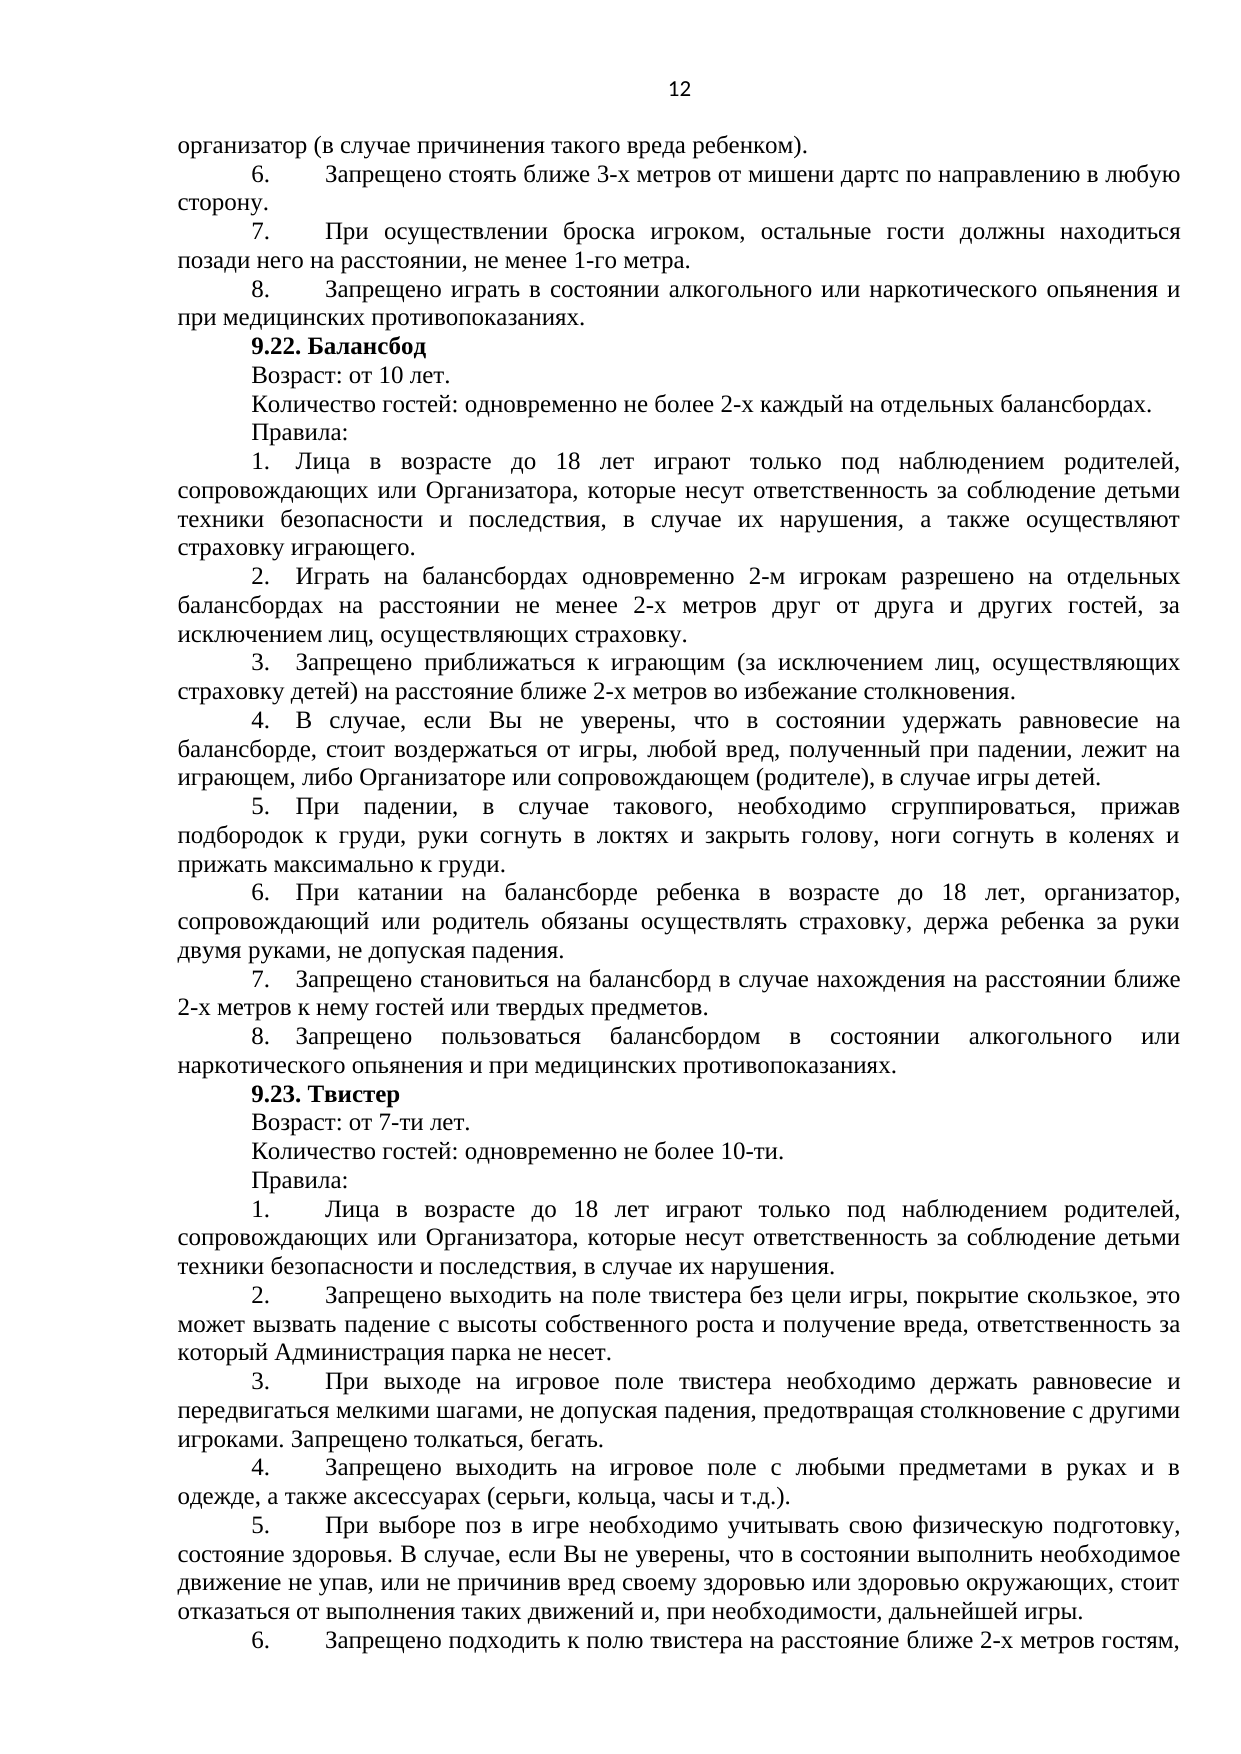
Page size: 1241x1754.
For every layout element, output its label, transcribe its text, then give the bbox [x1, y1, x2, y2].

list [177, 1625, 1181, 1654]
text 9.22. Балансбод [177, 331, 1181, 360]
list При падении, в случае такового, необходимо сгруппироваться, прижав подбородок к груди, руки согнуть в локтях и закрыть голову, ноги согнуть в коленях и прижать максимально к груди. [177, 791, 1181, 877]
list Запрещено стоять ближе 3-х метров от мишени дартс по направлению в любую сторону. [177, 159, 1181, 216]
list В случае, если Вы не уверены, что в состоянии удержать равновесие на балансборде, стоит воздержаться от игры, любой вред, полученный при падении, лежит на играющем, либо Организаторе или сопровождающем (родителе), в случае игры детей. [177, 705, 1181, 791]
list Запрещено пользоваться балансбордом в состоянии алкогольного или наркотического опьянения и при медицинских противопоказаниях. [177, 1021, 1181, 1079]
list Запрещено выходить на поле твистера без цели игры, покрытие скользкое, это может вызвать падение с высоты собственного роста и получение вреда, ответственность за который Администрация парка не несет. [177, 1280, 1181, 1366]
list Запрещено выходить на игровое поле с любыми предметами в руках и в одежде, а также аксессуарах (серьги, кольца, часы и т.д.). [177, 1452, 1181, 1510]
list При осуществлении броска игроком, остальные гости должны находиться позади него на расстоянии, не менее 1-го метра. [177, 216, 1181, 274]
list Запрещено играть в состоянии алкогольного или наркотического опьянения и при медицинских противопоказаниях. [177, 274, 1181, 331]
list При катании на балансборде ребенка в возрасте до 18 лет, организатор, сопровождающий или родитель обязаны осуществлять страховку, держа ребенка за руки двумя руками, не допуская падения. [177, 877, 1181, 964]
text Количество гостей: одновременно не более 10-ти. [177, 1136, 1181, 1165]
text Возраст: от 10 лет. [177, 360, 1181, 389]
text Правила: [177, 1165, 1181, 1194]
list Лица в возрасте до 18 лет играют только под наблюдением родителей, сопровождающих или Организатора, которые несут ответственность за соблюдение детьми техники безопасности и последствия, в случае их нарушения, а также осуществляют страховку играющего. [177, 446, 1181, 561]
list Играть на балансбордах одновременно 2-м игрокам разрешено на отдельных балансбордах на расстоянии не менее 2-х метров друг от друга и других гостей, за исключением лиц, осуществляющих страховку. [177, 561, 1181, 647]
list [177, 130, 1181, 159]
text Возраст: от 7-ти лет. [177, 1107, 1181, 1136]
list При выборе поз в игре необходимо учитывать свою физическую подготовку, состояние здоровья. В случае, если Вы не уверены, что в состоянии выполнить необходимое движение не упав, или не причинив вред своему здоровью или здоровью окружающих, стоит отказаться от выполнения таких движений и, при необходимости, дальнейшей игры. [177, 1510, 1181, 1625]
text Количество гостей: одновременно не более 2-х каждый на отдельных балансбордах. [177, 389, 1181, 417]
list Запрещено приближаться к играющим (за исключением лиц, осуществляющих страховку детей) на расстояние ближе 2-х метров во избежание столкновения. [177, 647, 1181, 705]
text 9.23. Твистер [177, 1079, 1181, 1107]
text Правила: [177, 417, 1181, 446]
list При выходе на игровое поле твистера необходимо держать равновесие и передвигаться мелкими шагами, не допуская падения, предотвращая столкновение с другими игроками. Запрещено толкаться, бегать. [177, 1366, 1181, 1452]
list Запрещено становиться на балансборд в случае нахождения на расстоянии ближе 2-х метров к нему гостей или твердых предметов. [177, 964, 1181, 1021]
